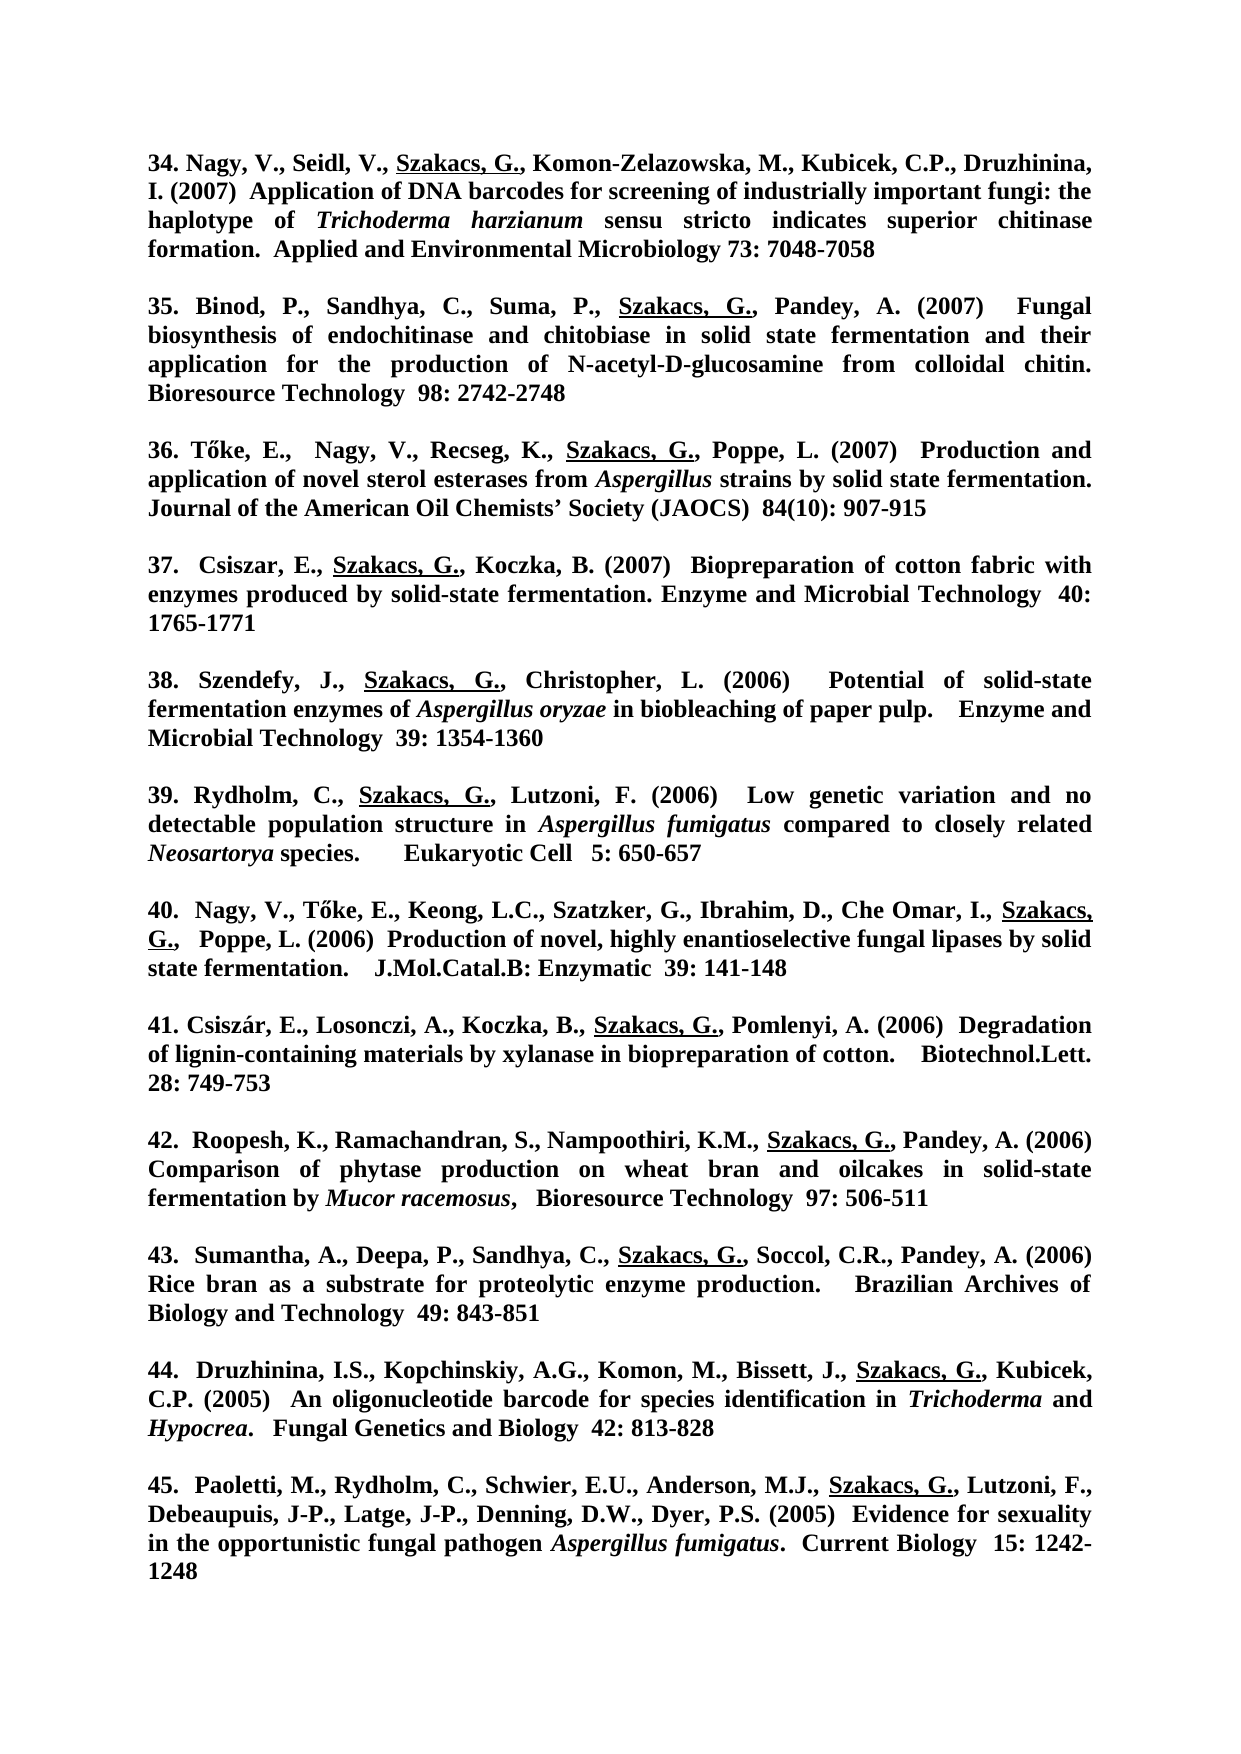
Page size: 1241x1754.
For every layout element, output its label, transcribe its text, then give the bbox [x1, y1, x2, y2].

text 38. Szendefy, J., Szakacs, G., Christopher, L. (2006) Potential of solid-state fermentation enzymes of Aspergillus oryzae in biobleaching of paper pulp. Enzyme and Microbial Technology 39: 1354-1360 [148, 665, 1093, 751]
text 40. Nagy, V., Tőke, E., Keong, L.C., Szatzker, G., Ibrahim, D., Che Omar, I., Szakacs, G., Poppe, L. (2006) Production of novel, highly enantioselective fungal lipases by solid state fermentation. J.Mol.Catal.B: Enzymatic 39: 141-148 [148, 895, 1093, 981]
text 42. Roopesh, K., Ramachandran, S., Nampoothiri, K.M., Szakacs, G., Pandey, A. (2006) Comparison of phytase production on wheat bran and oilcakes in solid-state fermentation by Mucor racemosus, Bioresource Technology 97: 506-511 [148, 1125, 1093, 1211]
text 41. Csiszár, E., Losonczi, A., Koczka, B., Szakacs, G., Pomlenyi, A. (2006) Degradation of lignin-containing materials by xylanase in biopreparation of cotton. Biotechnol.Lett. 28: 749-753 [148, 1010, 1093, 1096]
text 43. Sumantha, A., Deepa, P., Sandhya, C., Szakacs, G., Soccol, C.R., Pandey, A. (2006) Rice bran as a substrate for proteolytic enzyme production. Brazilian Archives of Biology and Technology 49: 843-851 [148, 1240, 1093, 1326]
text 44. Druzhinina, I.S., Kopchinskiy, A.G., Komon, M., Bissett, J., Szakacs, G., Kubicek, C.P. (2005) An oligonucleotide barcode for species identification in Trichoderma and Hypocrea. Fungal Genetics and Biology 42: 813-828 [148, 1355, 1093, 1441]
text 45. Paoletti, M., Rydholm, C., Schwier, E.U., Anderson, M.J., Szakacs, G., Lutzoni, F., Debeaupuis, J-P., Latge, J-P., Denning, D.W., Dyer, P.S. (2005) Evidence for sexuality in the opportunistic fungal pathogen Aspergillus fumigatus. Current Biology 15: 1242-1248 [148, 1470, 1093, 1585]
text 39. Rydholm, C., Szakacs, G., Lutzoni, F. (2006) Low genetic variation and no detectable population structure in Aspergillus fumigatus compared to closely related Neosartorya species. Eukaryotic Cell 5: 650-657 [148, 780, 1093, 866]
text 37. Csiszar, E., Szakacs, G., Koczka, B. (2007) Biopreparation of cotton fabric with enzymes produced by solid-state fermentation. Enzyme and Microbial Technology 40: 1765-1771 [148, 550, 1093, 636]
text 36. Tőke, E., Nagy, V., Recseg, K., Szakacs, G., Poppe, L. (2007) Production and application of novel sterol esterases from Aspergillus strains by solid state fermentation. Journal of the American Oil Chemists’ Society (JAOCS) 84(10): 907-915 [148, 435, 1093, 521]
text 34. Nagy, V., Seidl, V., Szakacs, G., Komon-Zelazowska, M., Kubicek, C.P., Druzhinina, I. (2007) Application of DNA barcodes for screening of industrially important fungi: the haplotype of Trichoderma harzianum sensu stricto indicates superior chitinase formation. Applied and Environmental Microbiology 73: 7048-7058 [148, 148, 1093, 263]
text 35. Binod, P., Sandhya, C., Suma, P., Szakacs, G., Pandey, A. (2007) Fungal biosynthesis of endochitinase and chitobiase in solid state fermentation and their application for the production of N-acetyl-D-glucosamine from colloidal chitin. Bioresource Technology 98: 2742-2748 [148, 291, 1093, 406]
